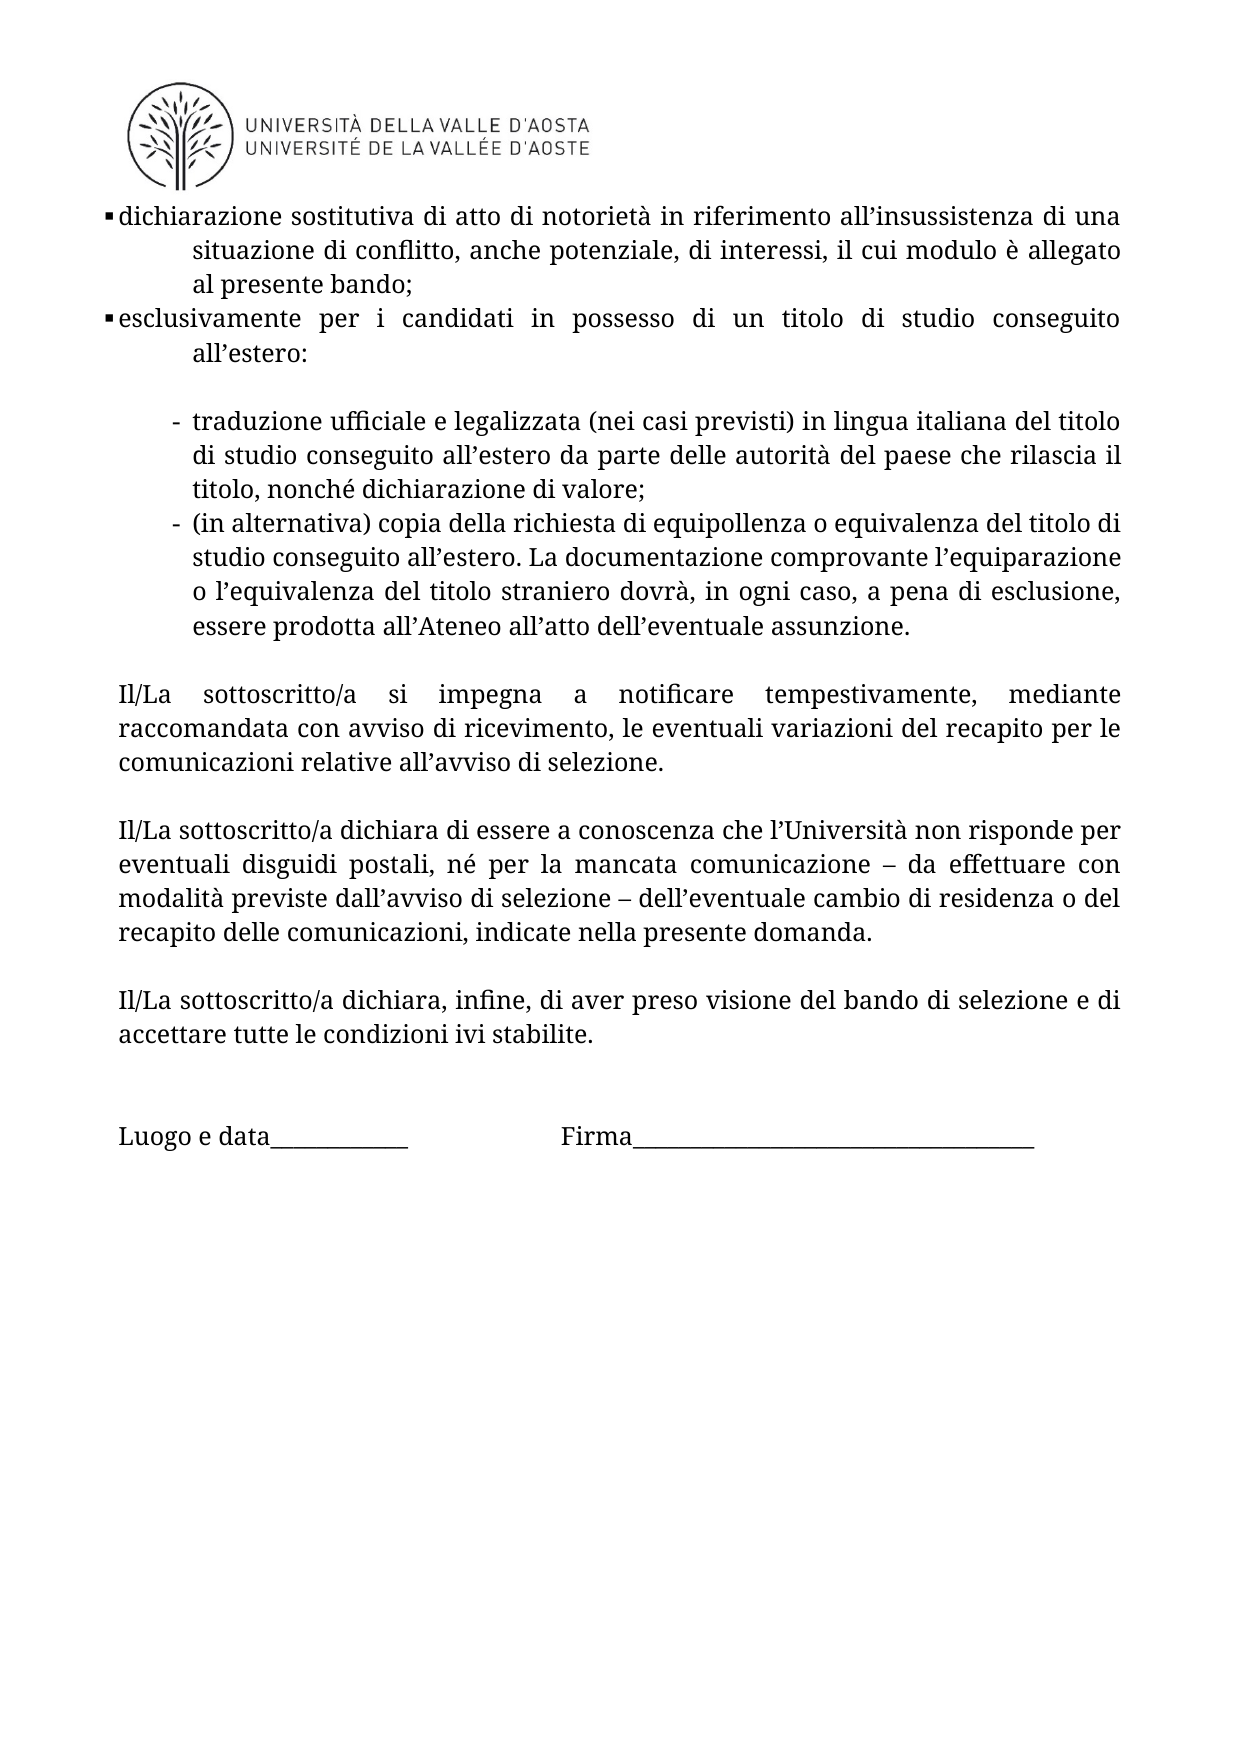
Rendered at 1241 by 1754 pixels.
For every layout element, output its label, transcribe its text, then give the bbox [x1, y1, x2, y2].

picture [118, 73, 596, 199]
text Il/La sottoscritto/a dichiara di essere a conoscenza che l’Università non risponde per eventuali disguidi postali, né per la mancata comunicazione – da effettuare con modalità previste dall’avviso di selezione – dell’eventuale cambio di residenza o del recapito delle comunicazioni, indicate nella presente domanda. [118, 812, 1122, 949]
list dichiarazione sostitutiva di atto di notorietà in riferimento all’insussistenza di una situazione di conflitto, anche potenziale, di interessi, il cui modulo è allegato al presente bando; [103, 199, 1122, 301]
text Il/La sottoscritto/a dichiara, infine, di aver preso visione del bando di selezione e di accettare tutte le condizioni ivi stabilite. [118, 983, 1122, 1051]
text Il/La sottoscritto/a si impegna a notificare tempestivamente, mediante raccomandata con avviso di ricevimento, le eventuali variazioni del recapito per le comunicazioni relative all’avviso di selezione. [118, 676, 1122, 778]
text Luogo e data____________ Firma___________________________________ [118, 1119, 1122, 1153]
list esclusivamente per i candidati in possesso di un titolo di studio conseguito all’estero: [103, 301, 1122, 369]
list (in alternativa) copia della richiesta di equipollenza o equivalenza del titolo di studio conseguito all’estero. La documentazione comprovante l’equiparazione o l’equivalenza del titolo straniero dovrà, in ogni caso, a pena di esclusione, essere prodotta all’Ateneo all’atto dell’eventuale assunzione. [168, 506, 1122, 642]
list traduzione ufficiale e legalizzata (nei casi previsti) in lingua italiana del titolo di studio conseguito all’estero da parte delle autorità del paese che rilascia il titolo, nonché dichiarazione di valore; [168, 403, 1122, 506]
